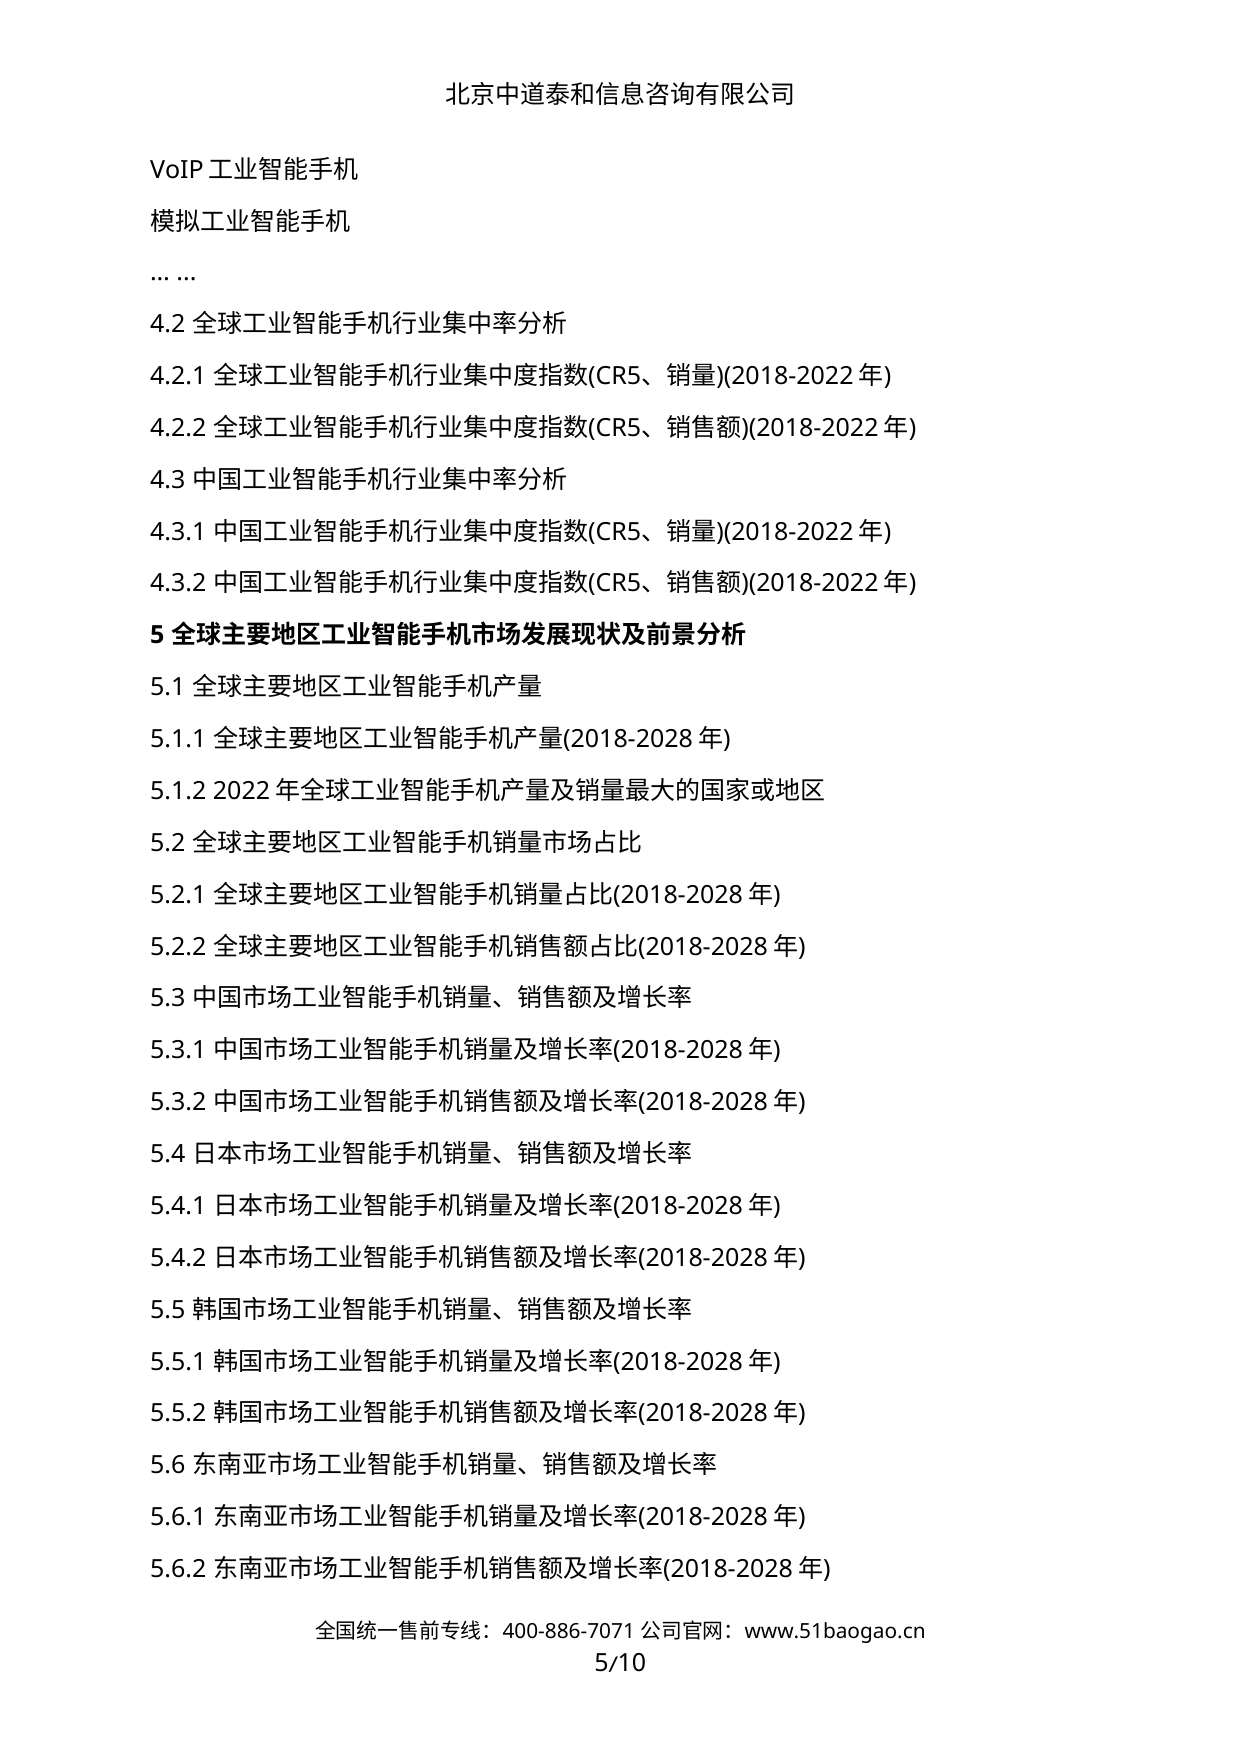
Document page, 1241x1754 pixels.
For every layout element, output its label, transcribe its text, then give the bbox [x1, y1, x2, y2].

text 5.1.2 2022年全球工业智能手机产量及销量最大的国家或地区 [150, 770, 1090, 807]
text 4.3.1 中国工业智能手机行业集中度指数(CR5、销量)(2018-2022年) [150, 511, 1090, 547]
text 5 全球主要地区工业智能手机市场发展现状及前景分析 [150, 615, 1090, 651]
text 5.4 日本市场工业智能手机销量、销售额及增长率 [150, 1133, 1090, 1170]
text 5.3.2 中国市场工业智能手机销售额及增长率(2018-2028年) [150, 1082, 1090, 1118]
text 4.2 全球工业智能手机行业集中率分析 [150, 303, 1090, 340]
text 模拟工业智能手机 [150, 202, 1090, 238]
text 5.2.1 全球主要地区工业智能手机销量占比(2018-2028年) [150, 874, 1090, 910]
text 4.2.2 全球工业智能手机行业集中度指数(CR5、销售额)(2018-2022年) [150, 407, 1090, 443]
text 5.1 全球主要地区工业智能手机产量 [150, 667, 1090, 703]
text 5.3.1 中国市场工业智能手机销量及增长率(2018-2028年) [150, 1030, 1090, 1066]
text 5.4.2 日本市场工业智能手机销售额及增长率(2018-2028年) [150, 1237, 1090, 1273]
text 5.2.2 全球主要地区工业智能手机销售额占比(2018-2028年) [150, 926, 1090, 962]
text 5.5.1 韩国市场工业智能手机销量及增长率(2018-2028年) [150, 1341, 1090, 1377]
text 5.6.2 东南亚市场工业智能手机销售额及增长率(2018-2028年) [150, 1548, 1090, 1585]
text 5.5 韩国市场工业智能手机销量、销售额及增长率 [150, 1289, 1090, 1325]
text VoIP工业智能手机 [150, 150, 1090, 186]
text 4.3.2 中国工业智能手机行业集中度指数(CR5、销售额)(2018-2022年) [150, 563, 1090, 599]
text 5.6 东南亚市场工业智能手机销量、销售额及增长率 [150, 1445, 1090, 1481]
text 4.2.1 全球工业智能手机行业集中度指数(CR5、销量)(2018-2022年) [150, 355, 1090, 392]
text 5.2 全球主要地区工业智能手机销量市场占比 [150, 822, 1090, 858]
text 5.6.1 东南亚市场工业智能手机销量及增长率(2018-2028年) [150, 1497, 1090, 1533]
text 5.4.1 日本市场工业智能手机销量及增长率(2018-2028年) [150, 1185, 1090, 1222]
text 5.3 中国市场工业智能手机销量、销售额及增长率 [150, 978, 1090, 1014]
text … ... [150, 254, 1090, 288]
text 5.1.1 全球主要地区工业智能手机产量(2018-2028年) [150, 718, 1090, 755]
text 4.3 中国工业智能手机行业集中率分析 [150, 459, 1090, 495]
text 5.5.2 韩国市场工业智能手机销售额及增长率(2018-2028年) [150, 1393, 1090, 1429]
